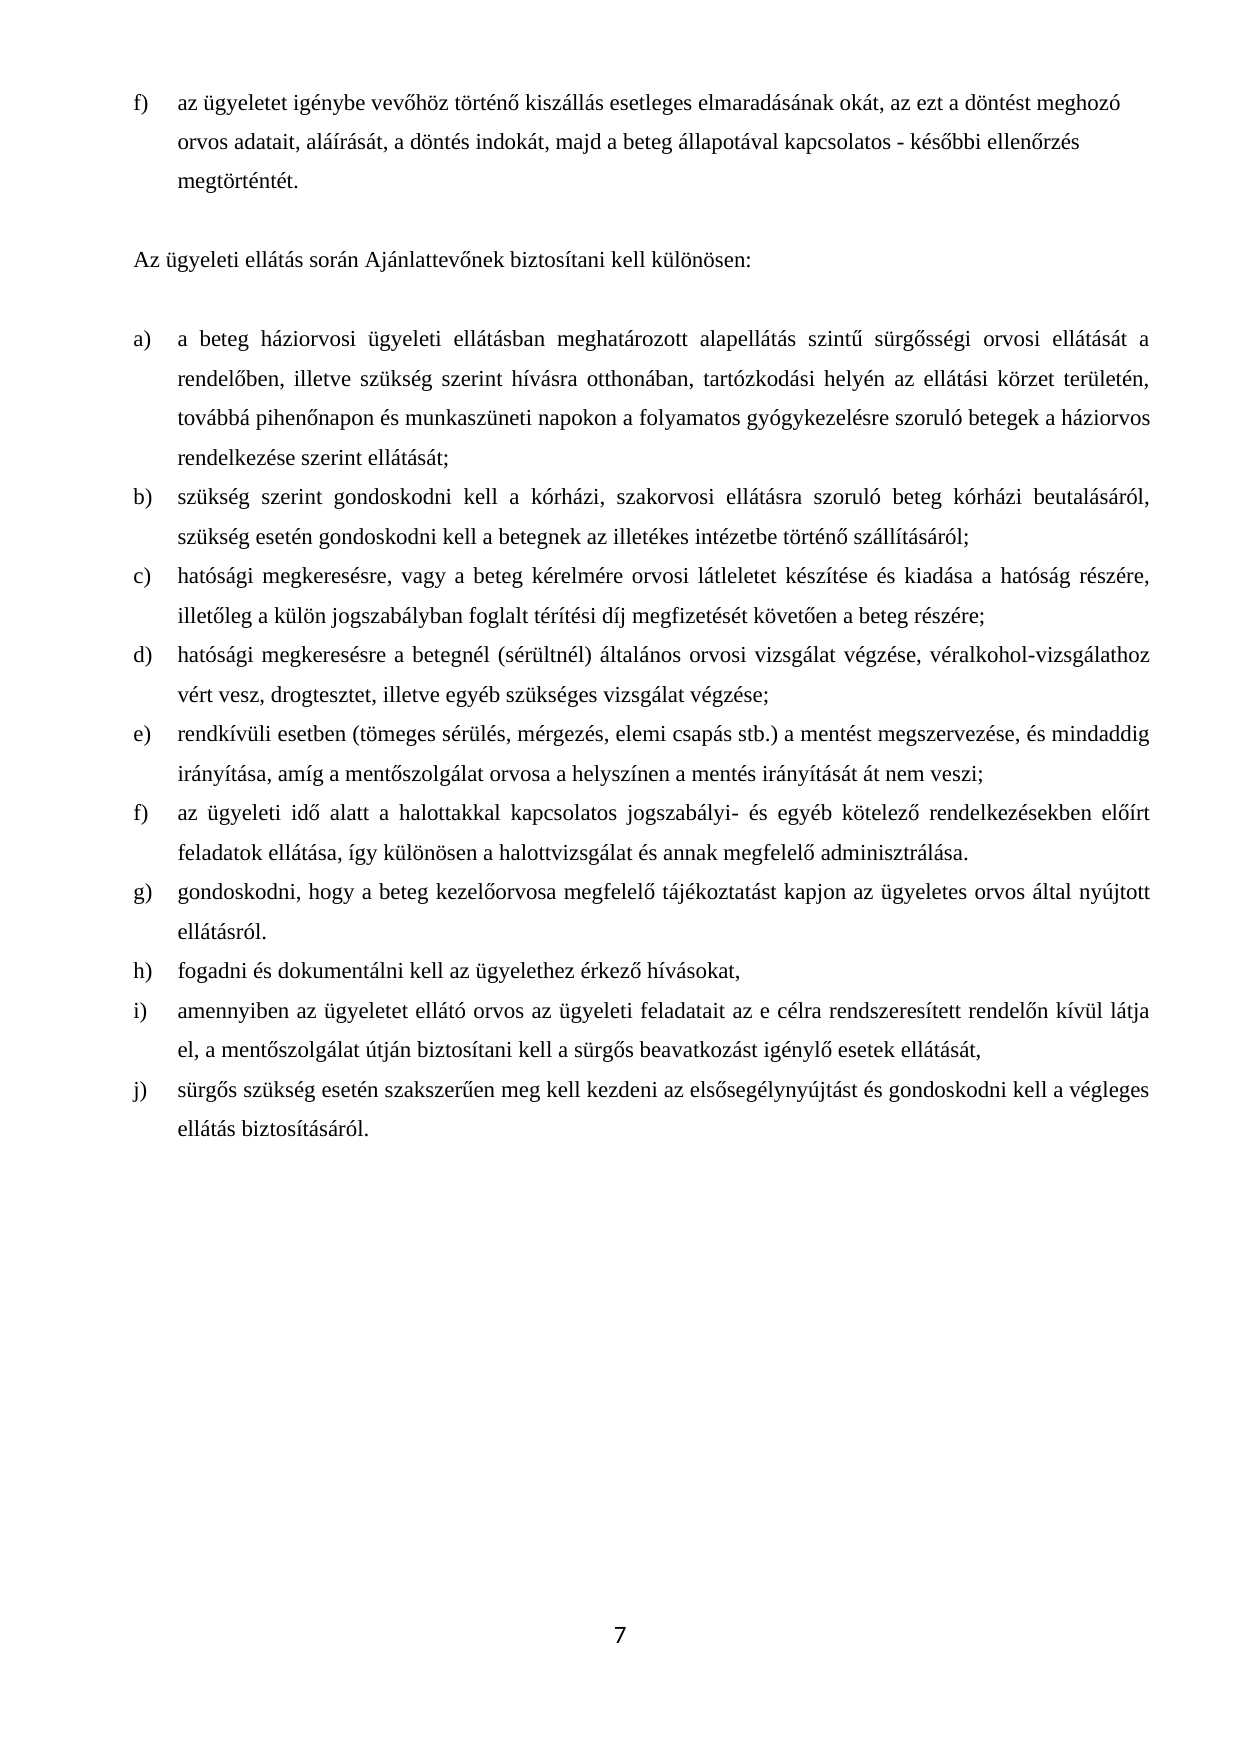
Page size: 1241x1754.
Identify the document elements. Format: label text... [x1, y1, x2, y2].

list hatósági megkeresésre a betegnél (sérültnél) általános orvosi vizsgálat végzése, véralkohol-vizsgálathoz vért vesz, drogtesztet, illetve egyéb szükséges vizsgálat végzése; [133, 641, 1152, 707]
list gondoskodni, hogy a beteg kezelőorvosa megfelelő tájékoztatást kapjon az ügyeletes orvos által nyújtott ellátásról. [133, 878, 1152, 944]
list fogadni és dokumentálni kell az ügyelethez érkező hívásokat, [133, 957, 1152, 983]
list hatósági megkeresésre, vagy a beteg kérelmére orvosi látleletet készítése és kiadása a hatóság részére, illetőleg a külön jogszabályban foglalt térítési díj megfizetését követően a beteg részére; [133, 562, 1152, 628]
text Az ügyeleti ellátás során Ajánlattevőnek biztosítani kell különösen: [133, 247, 1152, 273]
list rendkívüli esetben (tömeges sérülés, mérgezés, elemi csapás stb.) a mentést megszervezése, és mindaddig irányítása, amíg a mentőszolgálat orvosa a helyszínen a mentés irányítását át nem veszi; [133, 720, 1152, 786]
list sürgős szükség esetén szakszerűen meg kell kezdeni az elsősegélynyújtást és gondoskodni kell a végleges ellátás biztosításáról. [133, 1076, 1152, 1141]
text f) az ügyeletet igénybe vevőhöz történő kiszállás esetleges elmaradásának okát, az ezt a döntést meghozó orvos adatait, aláírását, a döntés indokát, majd a beteg állapotával kapcsolatos - későbbi ellenőrzés megtörténtét. [133, 89, 1152, 194]
list szükség szerint gondoskodni kell a kórházi, szakorvosi ellátásra szoruló beteg kórházi beutalásáról, szükség esetén gondoskodni kell a betegnek az illetékes intézetbe történő szállításáról; [133, 483, 1152, 549]
list amennyiben az ügyeletet ellátó orvos az ügyeleti feladatait az e célra rendszeresített rendelőn kívül látja el, a mentőszolgálat útján biztosítani kell a sürgős beavatkozást igénylő esetek ellátását, [133, 997, 1152, 1062]
list a beteg háziorvosi ügyeleti ellátásban meghatározott alapellátás szintű sürgősségi orvosi ellátását a rendelőben, illetve szükség szerint hívásra otthonában, tartózkodási helyén az ellátási körzet területén, továbbá pihenőnapon és munkaszüneti napokon a folyamatos gyógykezelésre szoruló betegek a háziorvos rendelkezése szerint ellátását; [133, 326, 1152, 470]
list az ügyeleti idő alatt a halottakkal kapcsolatos jogszabályi- és egyéb kötelező rendelkezésekben előírt feladatok ellátása, így különösen a halottvizsgálat és annak megfelelő adminisztrálása. [133, 799, 1152, 865]
